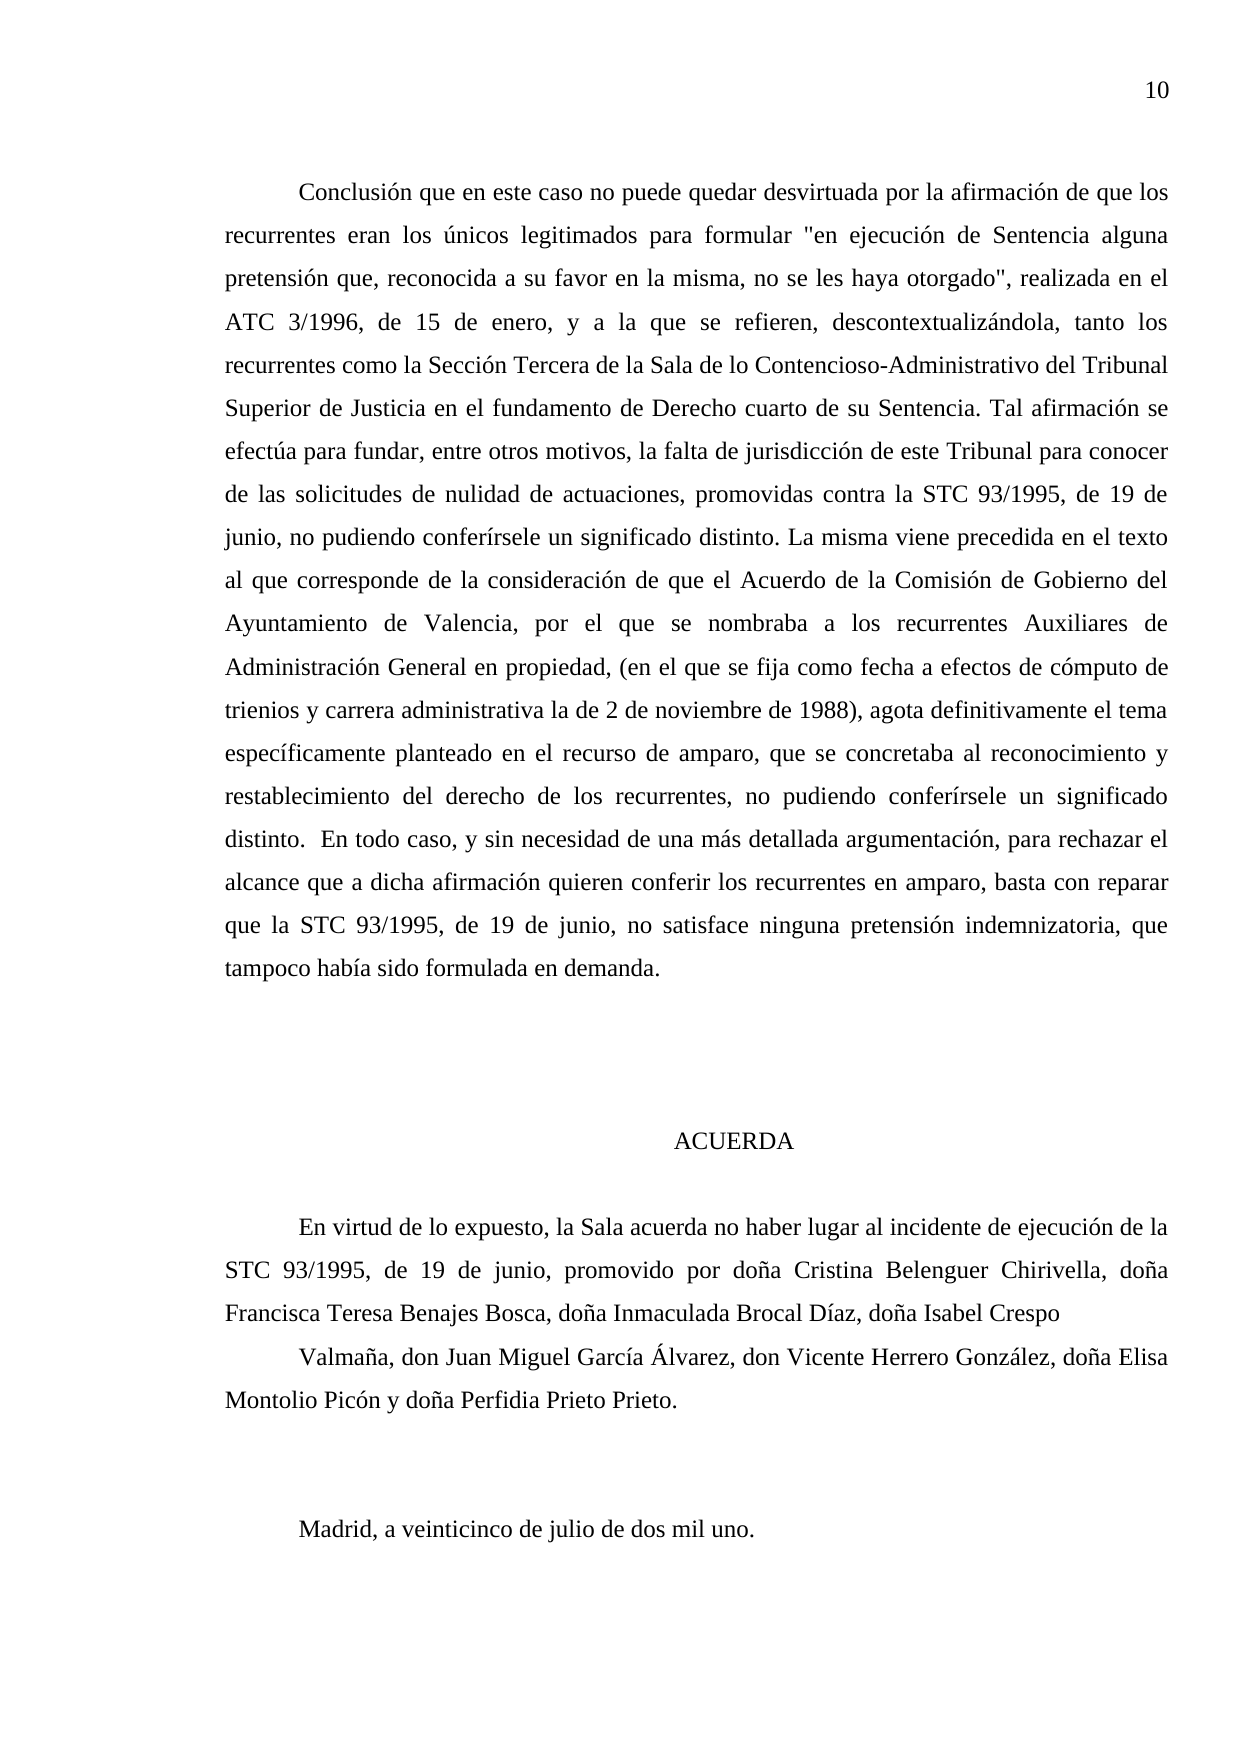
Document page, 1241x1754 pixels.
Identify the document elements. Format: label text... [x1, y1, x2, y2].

text Madrid, a veinticinco de julio de dos mil uno. [224, 1514, 1169, 1543]
text Valmaña, don Juan Miguel García Álvarez, don Vicente Herrero González, doña Elisa Montolio Picón y doña Perfidia Prieto Prieto. [224, 1342, 1169, 1413]
text En virtud de lo expuesto, la Sala acuerda no haber lugar al incidente de ejecución de la STC 93/1995, de 19 de junio, promovido por doña Cristina Belenguer Chirivella, doña Francisca Teresa Benajes Bosca, doña Inmaculada Brocal Díaz, doña Isabel Crespo [224, 1212, 1169, 1327]
text Conclusión que en este caso no puede quedar desvirtuada por la afirmación de que los recurrentes eran los únicos legitimados para formular "en ejecución de Sentencia alguna pretensión que, reconocida a su favor en la misma, no se les haya otorgado", realizada en el ATC 3/1996, de 15 de enero, y a la que se refieren, descontextualizándola, tanto los recurrentes como la Sección Tercera de la Sala de lo Contencioso-Administrativo del Tribunal Superior de Justicia en el fundamento de Derecho cuarto de su Sentencia. Tal afirmación se efectúa para fundar, entre otros motivos, la falta de jurisdicción de este Tribunal para conocer de las solicitudes de nulidad de actuaciones, promovidas contra la STC 93/1995, de 19 de junio, no pudiendo conferírsele un significado distinto. La misma viene precedida en el texto al que corresponde de la consideración de que el Acuerdo de la Comisión de Gobierno del Ayuntamiento de Valencia, por el que se nombraba a los recurrentes Auxiliares de Administración General en propiedad, (en el que se fija como fecha a efectos de cómputo de trienios y carrera administrativa la de 2 de noviembre de 1988), agota definitivamente el tema específicamente planteado en el recurso de amparo, que se concretaba al reconocimiento y restablecimiento del derecho de los recurrentes, no pudiendo conferírsele un significado distinto. En todo caso, y sin necesidad de una más detallada argumentación, para rechazar el alcance que a dicha afirmación quieren conferir los recurrentes en amparo, basta con reparar que la STC 93/1995, de 19 de junio, no satisface ninguna pretensión indemnizatoria, que tampoco había sido formulada en demanda. [224, 177, 1169, 982]
text ACUERDA [224, 1126, 1169, 1155]
